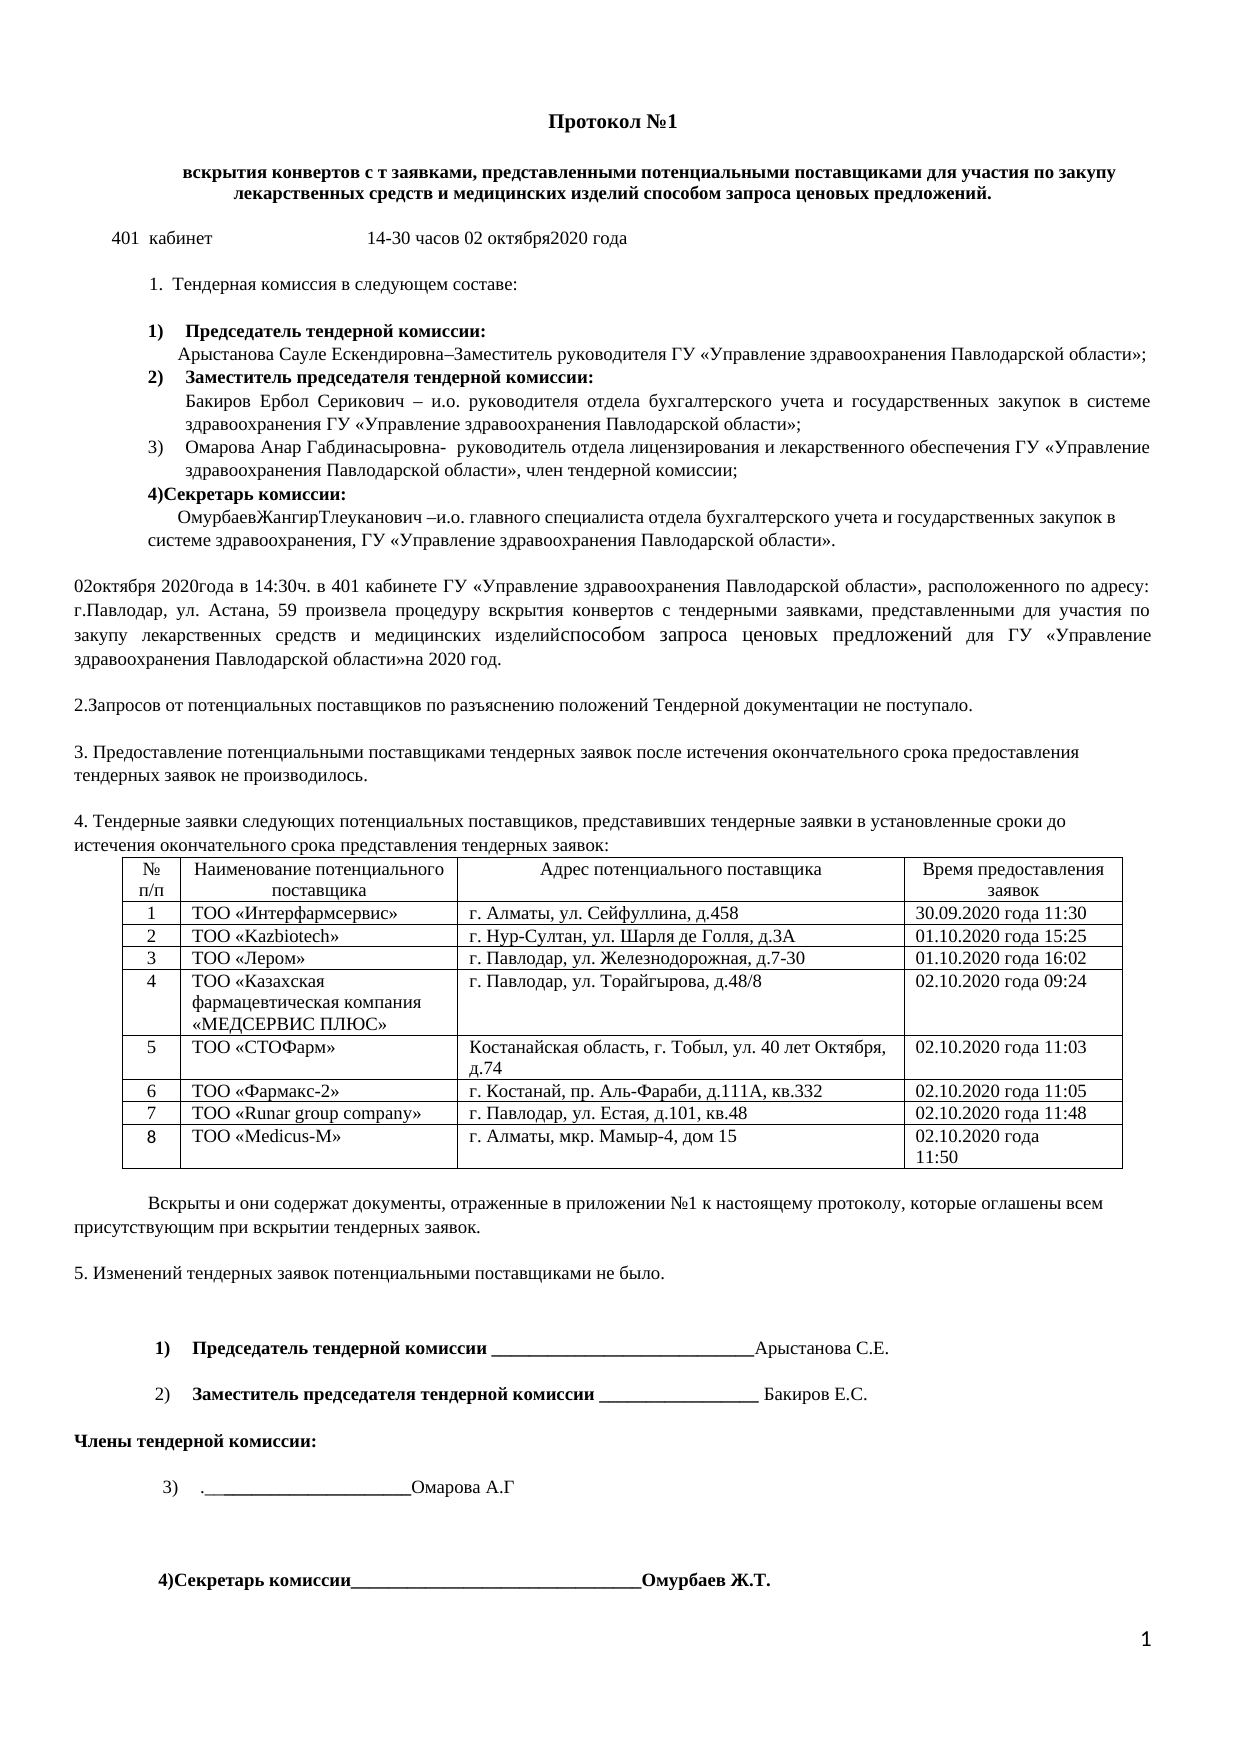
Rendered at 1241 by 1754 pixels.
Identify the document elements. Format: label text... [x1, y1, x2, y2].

text 3. Предоставление потенциальными поставщиками тендерных заявок после истечения окончательного срока предоставления тендерных заявок не производилось. [74, 741, 1152, 785]
list Председатель тендерной комиссии: [148, 320, 1152, 341]
list Председатель тендерной комиссии ____________________________Арыстанова С.Е. [154, 1337, 1152, 1358]
table_cell 7 [123, 1102, 180, 1124]
table_cell 02.10.2020 года 11:05 [905, 1080, 1122, 1101]
list Омарова Анар Габдинасыровна- руководитель отдела лицензирования и лекарственного обеспечения ГУ «Управление здравоохранения Павлодарской области», член тендерной комиссии; [148, 436, 1152, 481]
list Бакиров Ербол Серикович – и.о. руководителя отдела бухгалтерского учета и государственных закупок в системе здравоохранения ГУ «Управление здравоохранения Павлодарской области»; [185, 389, 1152, 434]
table_cell г. Нур-Султан, ул. Шарля де Голля, д.3А [458, 925, 904, 946]
table_cell 3 [123, 947, 180, 969]
table_cell Костанайская область, г. Тобыл, ул. 40 лет Октября, д.74 [458, 1036, 904, 1079]
text Вскрыты и они содержат документы, отраженные в приложении №1 к настоящему протоколу, которые оглашены всем присутствующим при вскрытии тендерных заявок. [74, 1192, 1152, 1237]
table_cell 8 [123, 1125, 180, 1168]
table_cell 30.09.2020 года 11:30 [905, 902, 1122, 923]
list 1. Тендерная комиссия в следующем составе: [149, 273, 1152, 295]
table_header Время предоставления заявок [905, 858, 1122, 901]
table_cell 2 [123, 925, 180, 946]
table_cell 01.10.2020 года 16:02 [905, 947, 1122, 969]
table_cell г. Павлодар, ул. Торайгырова, д.48/8 [458, 970, 904, 1034]
table_header № п/п [123, 858, 180, 901]
table_cell 02.10.2020 года 11:50 [905, 1125, 1122, 1168]
text 5. Изменений тендерных заявок потенциальными поставщиками не было. [74, 1262, 1152, 1283]
table_cell 02.10.2020 года 09:24 [905, 970, 1122, 1034]
subtitle вскрытия конвертов с т заявками, представленными потенциальными поставщиками для участия по закупу лекарственных средств и медицинских изделий способом запроса ценовых предложений. [74, 161, 1152, 204]
table_cell г. Павлодар, ул. Железнодорожная, д.7-30 [458, 947, 904, 969]
table_cell 02.10.2020 года 11:48 [905, 1102, 1122, 1124]
table_cell ТОО «Лером» [181, 947, 457, 969]
text ОмурбаевЖангирТлеуканович –и.о. главного специалиста отдела бухгалтерского учета и государственных закупок в системе здравоохранения, ГУ «Управление здравоохранения Павлодарской области». [148, 506, 1152, 550]
table_cell ТОО «Фармакс-2» [181, 1080, 457, 1101]
text 4)Секретарь комиссии_______________________________Омурбаев Ж.Т. [74, 1569, 1152, 1591]
table_cell 6 [123, 1080, 180, 1101]
list Заместитель председателя тендерной комиссии: [148, 366, 1152, 388]
table_cell 02.10.2020 года 11:03 [905, 1036, 1122, 1079]
table_cell ТОО «Kazbiotech» [181, 925, 457, 946]
text Члены тендерной комиссии: [74, 1430, 1152, 1451]
text 02октября 2020года в 14:30ч. в 401 кабинете ГУ «Управление здравоохранения Павлодарской области», расположенного по адресу: г.Павлодар, ул. Астана, 59 произвела процедуру вскрытия конвертов с тендерными заявками, представленными для участия по закупу лекарственных средств и медицинских изделийспособом запроса ценовых предложений для ГУ «Управление здравоохранения Павлодарской области»на 2020 год. [74, 575, 1152, 669]
table_cell г. Алматы, мкр. Мамыр-4, дом 15 [458, 1125, 904, 1168]
text Арыстанова Сауле Ескендировна–Заместитель руководителя ГУ «Управление здравоохранения Павлодарской области»; [148, 343, 1152, 364]
table_cell г. Алматы, ул. Сейфуллина, д.458 [458, 902, 904, 923]
table_cell г. Павлодар, ул. Естая, д.101, кв.48 [458, 1102, 904, 1124]
table_header Наименование потенциального поставщика [181, 858, 457, 901]
table_cell 5 [123, 1036, 180, 1079]
table_header Адрес потенциального поставщика [458, 858, 904, 901]
list кабинет 14-30 часов 02 октября2020 года [111, 227, 1152, 248]
table_cell ТОО «Казахская фармацевтическая компания «МЕДСЕРВИС ПЛЮС» [181, 970, 457, 1034]
list .______________________Омарова А.Г [162, 1476, 1152, 1498]
list Заместитель председателя тендерной комиссии _________________ Бакиров Е.С. [154, 1383, 1152, 1405]
table_cell ТОО «Medicus-M» [181, 1125, 457, 1168]
table_cell ТОО «Runar group company» [181, 1102, 457, 1124]
text 2.Запросов от потенциальных поставщиков по разъяснению положений Тендерной документации не поступало. [74, 694, 1152, 716]
table_cell 01.10.2020 года 15:25 [905, 925, 1122, 946]
table_cell 4 [123, 970, 180, 1034]
text 4)Секретарь комиссии: [148, 482, 1152, 504]
table_cell 1 [123, 902, 180, 923]
table_cell ТОО «СТОФарм» [181, 1036, 457, 1079]
table_cell г. Костанай, пр. Аль-Фараби, д.111А, кв.332 [458, 1080, 904, 1101]
text 4. Тендерные заявки следующих потенциальных поставщиков, представивших тендерные заявки в установленные сроки до истечения окончательного срока представления тендерных заявок: [74, 810, 1152, 855]
text Протокол №1 [74, 109, 1152, 133]
table_cell ТОО «Интерфармсервис» [181, 902, 457, 923]
